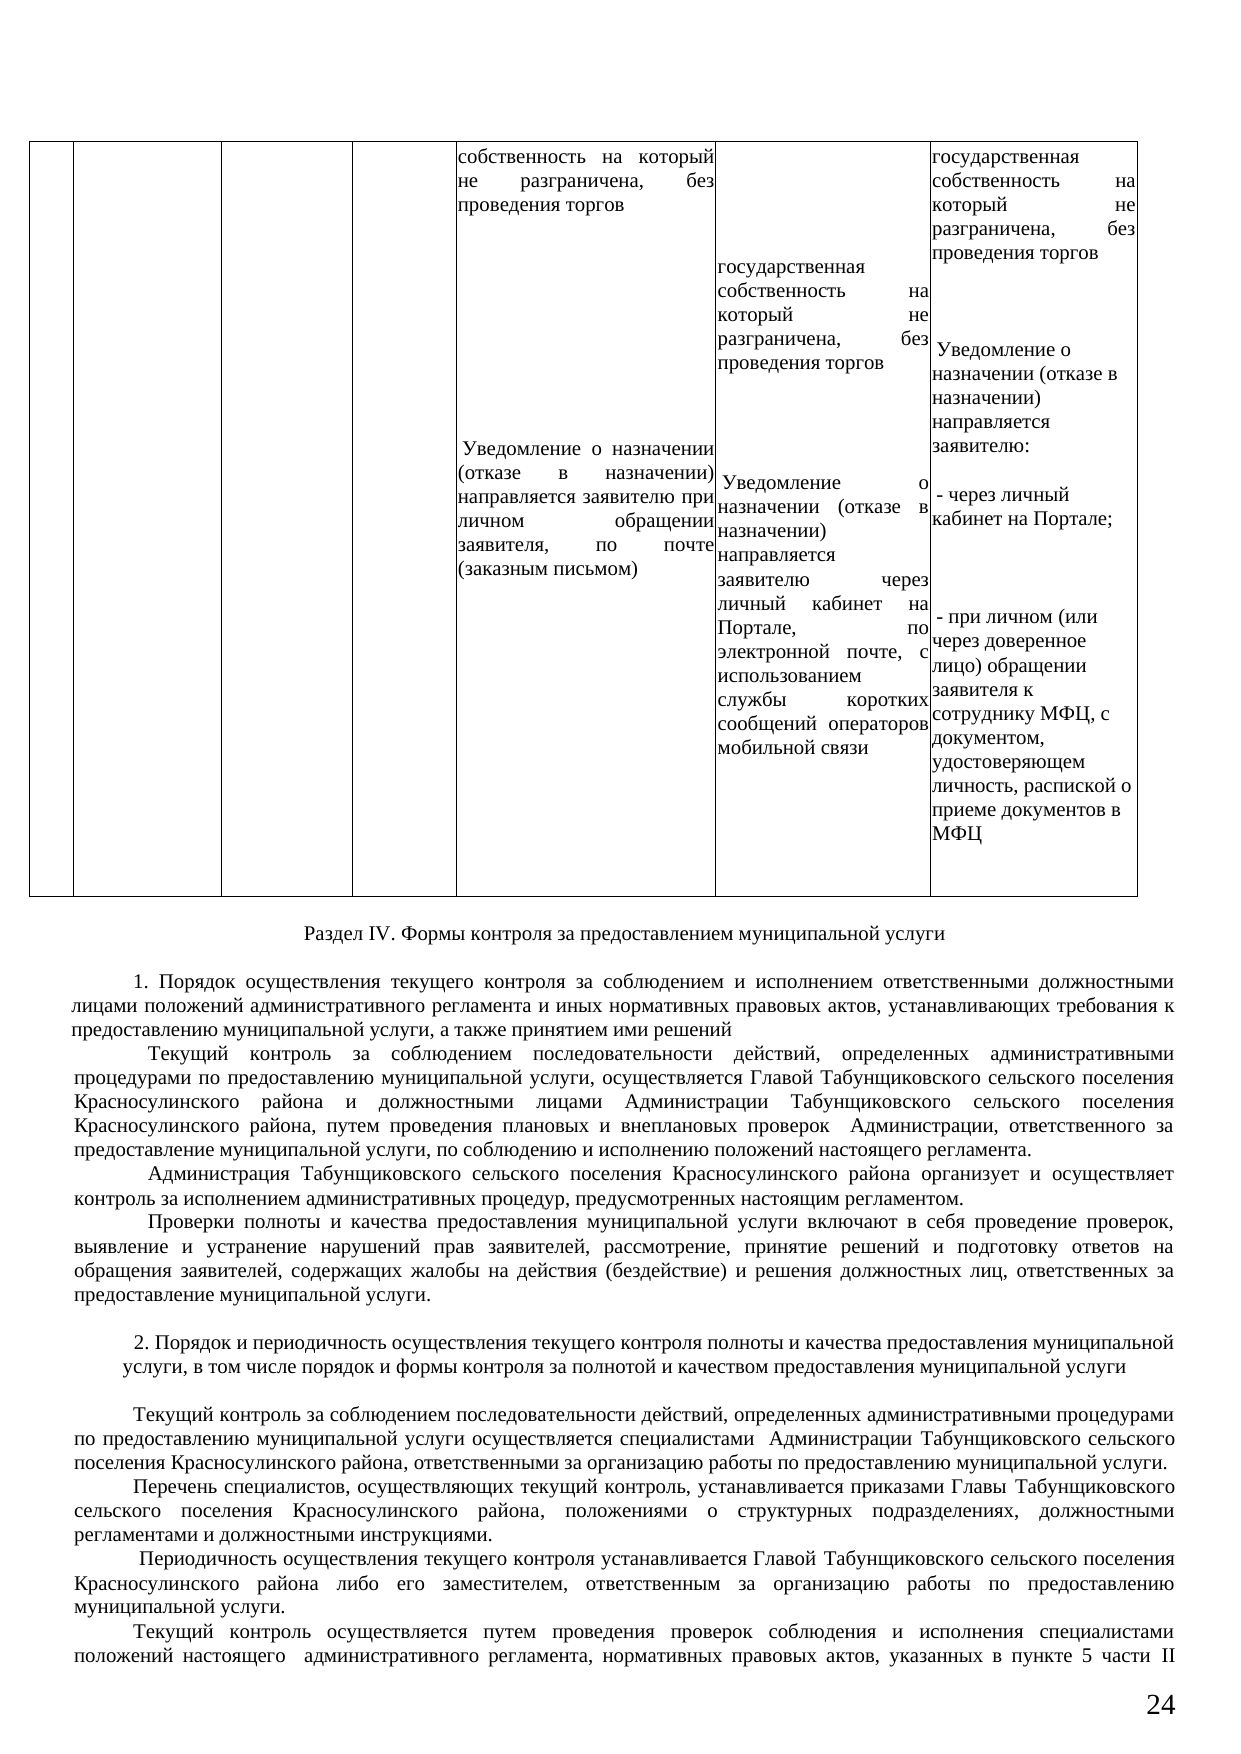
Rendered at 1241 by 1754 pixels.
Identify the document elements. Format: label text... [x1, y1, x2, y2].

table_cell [222, 142, 352, 896]
text Раздел IV. Формы контроля за предоставлением муниципальной услуги [74, 921, 1175, 945]
text 1. Порядок осуществления текущего контроля за соблюдением и исполнением ответственными должностными лицами положений административного регламента и иных нормативных правовых актов, устанавливающих требования к предоставлению муниципальной услуги, а также принятием ими решений [71, 969, 1175, 1041]
text Текущий контроль за соблюдением последовательности действий, определенных административными процедурами по предоставлению муниципальной услуги, осуществляется Главой Табунщиковского сельского поселения Красносулинского района и должностными лицами Администрации Табунщиковского сельского поселения Красносулинского района, путем проведения плановых и внеплановых проверок Администрации, ответственного за предоставление муниципальной услуги, по соблюдению и исполнению положений настоящего регламента. [74, 1041, 1175, 1161]
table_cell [353, 142, 456, 896]
text Проверки полноты и качества предоставления муниципальной услуги включают в себя проведение проверок, выявление и устранение нарушений прав заявителей, рассмотрение, принятие решений и подготовку ответов на обращения заявителей, содержащих жалобы на действия (бездействие) и решения должностных лиц, ответственных за предоставление муниципальной услуги. [74, 1209, 1175, 1306]
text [74, 1618, 1175, 1667]
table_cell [716, 142, 930, 896]
text 2. Порядок и периодичность осуществления текущего контроля полноты и качества предоставления муниципальной услуги, в том числе порядок и формы контроля за полнотой и качеством предоставления муниципальной услуги [74, 1330, 1175, 1378]
table_cell [30, 142, 73, 896]
text Перечень специалистов, осуществляющих текущий контроль, устанавливается приказами Главы Табунщиковского сельского поселения Красносулинского района, положениями о структурных подразделениях, должностными регламентами и должностными инструкциями. [74, 1474, 1175, 1546]
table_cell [931, 142, 1137, 896]
text Периодичность осуществления текущего контроля устанавливается Главой Табунщиковского сельского поселения Красносулинского района либо его заместителем, ответственным за организацию работы по предоставлению муниципальной услуги. [74, 1546, 1175, 1618]
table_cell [74, 142, 221, 896]
text Администрация Табунщиковского сельского поселения Красносулинского района организует и осуществляет контроль за исполнением административных процедур, предусмотренных настоящим регламентом. [74, 1161, 1175, 1209]
text Текущий контроль за соблюдением последовательности действий, определенных административными процедурами по предоставлению муниципальной услуги осуществляется специалистами Администрации Табунщиковского сельского поселения Красносулинского района, ответственными за организацию работы по предоставлению муниципальной услуги. [74, 1402, 1175, 1474]
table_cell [457, 142, 715, 896]
